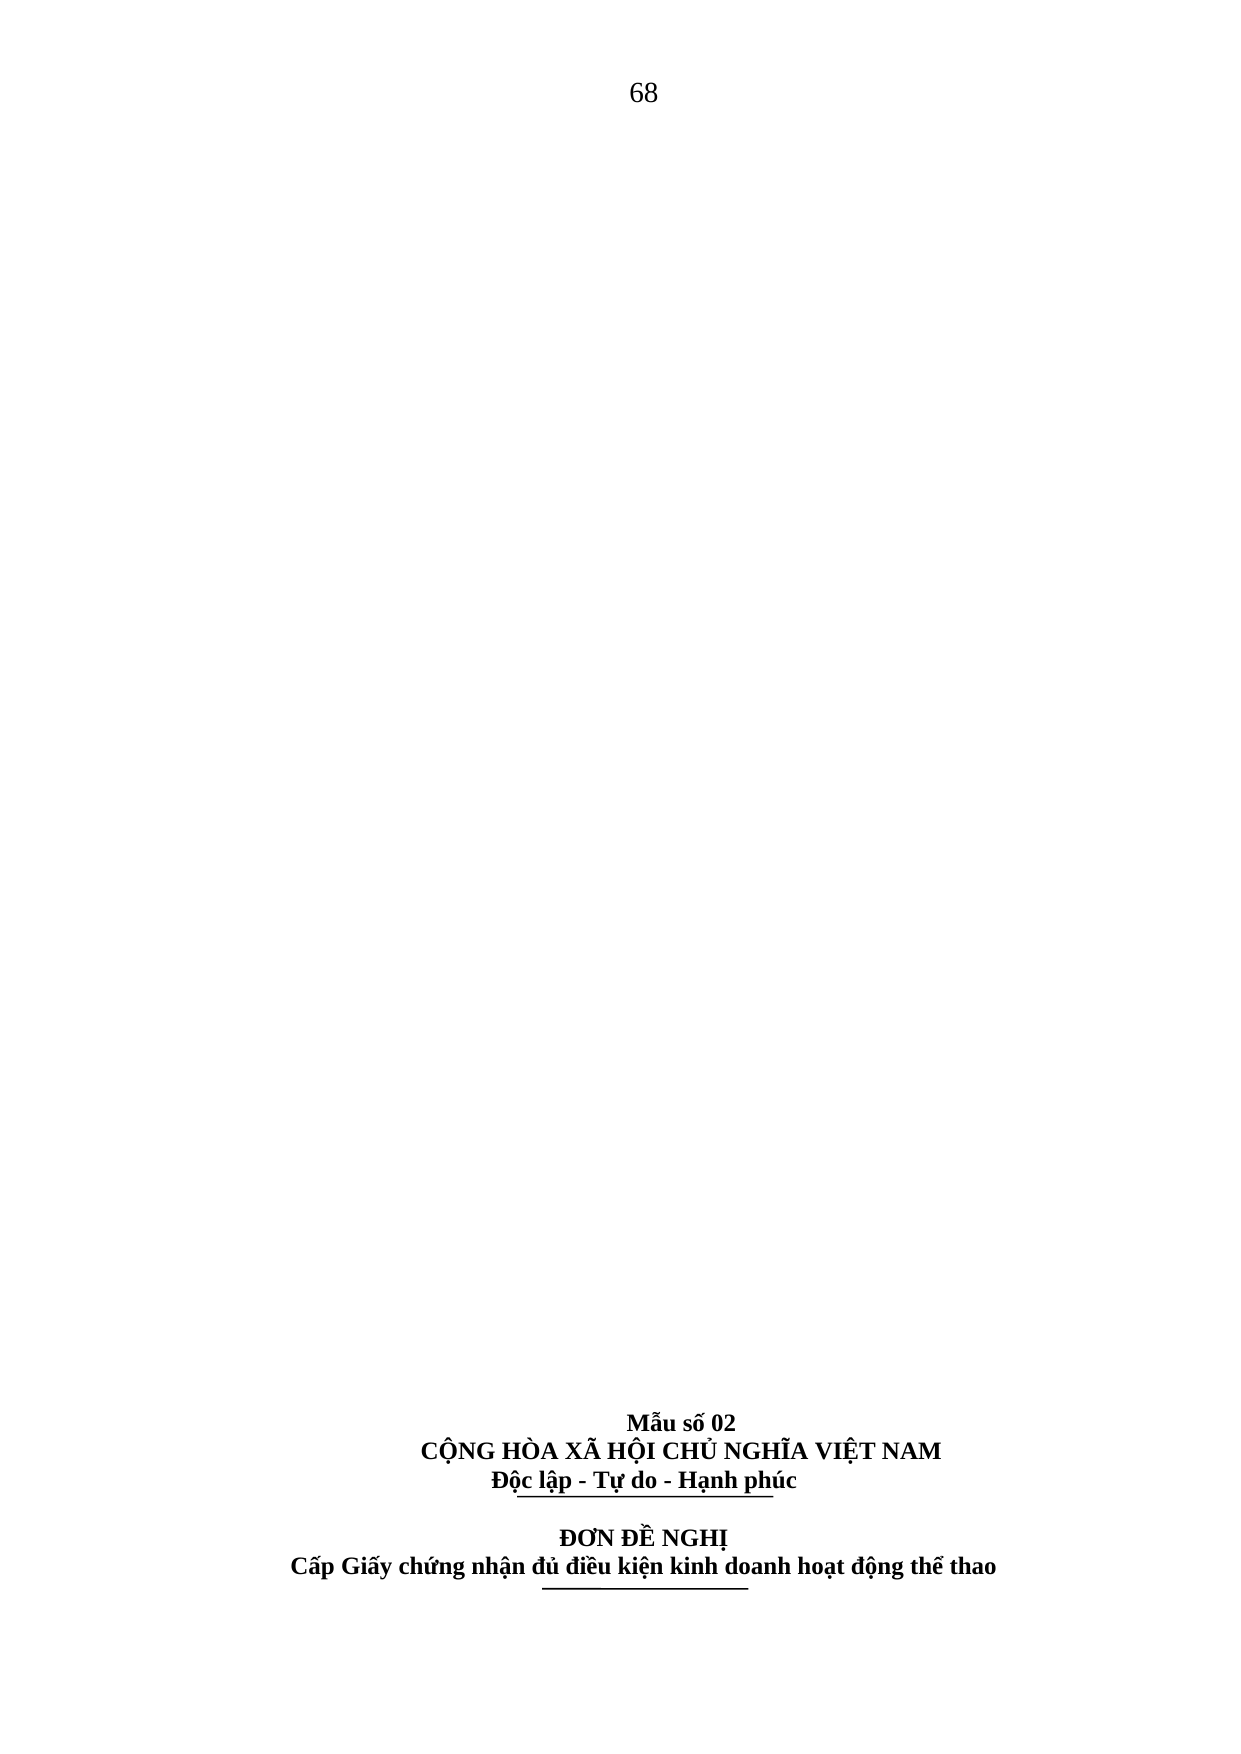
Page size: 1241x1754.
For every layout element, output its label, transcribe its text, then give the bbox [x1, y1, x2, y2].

text Mẫu số 02 [153, 1408, 1134, 1436]
text CỘNG HÒA XÃ HỘI CHỦ NGHĨA VIỆT NAM Độc lập - Tự do - Hạnh phúc ĐƠN ĐỀ NGHỊ Cấp Giấy chứng nhận đủ điều kiện kinh doanh hoạt động thể thao [153, 1436, 1134, 1608]
